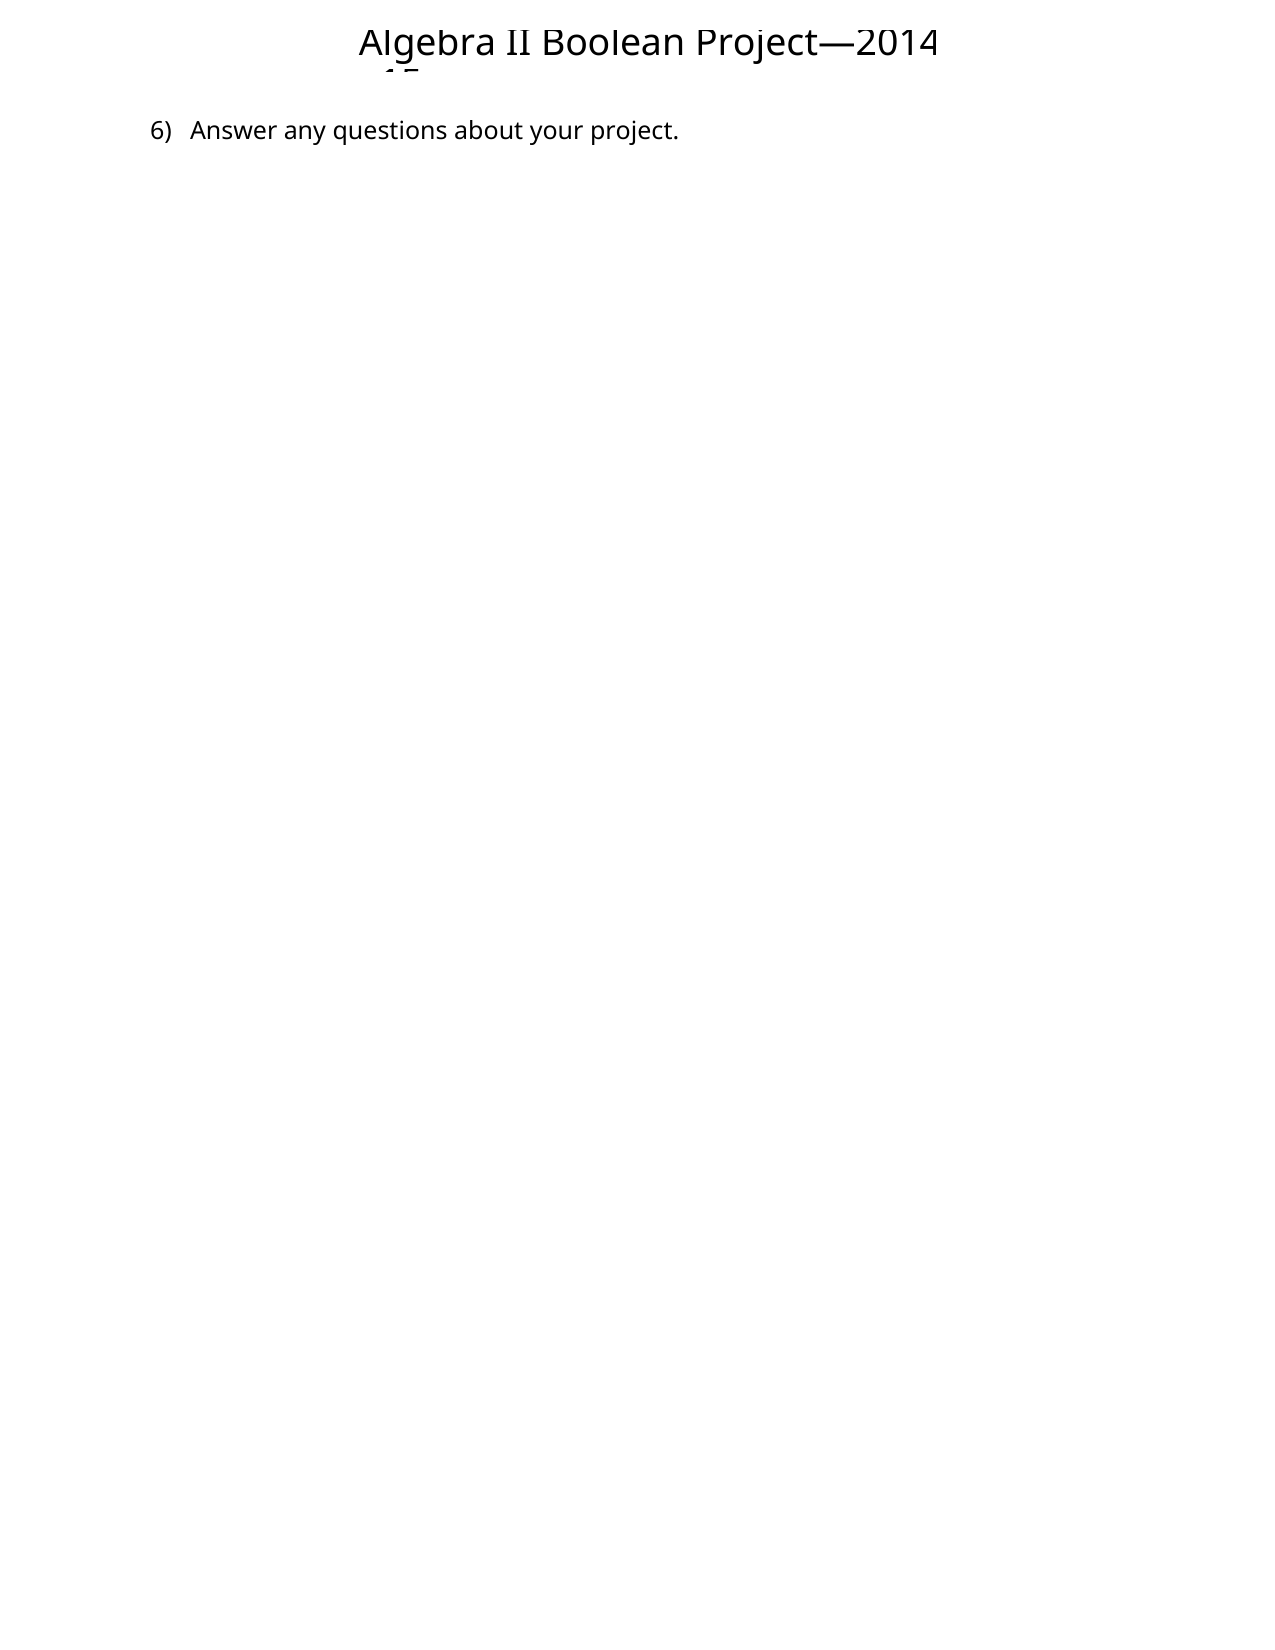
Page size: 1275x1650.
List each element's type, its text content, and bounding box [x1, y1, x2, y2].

text 6) Answer any questions about your project. [150, 112, 1231, 147]
